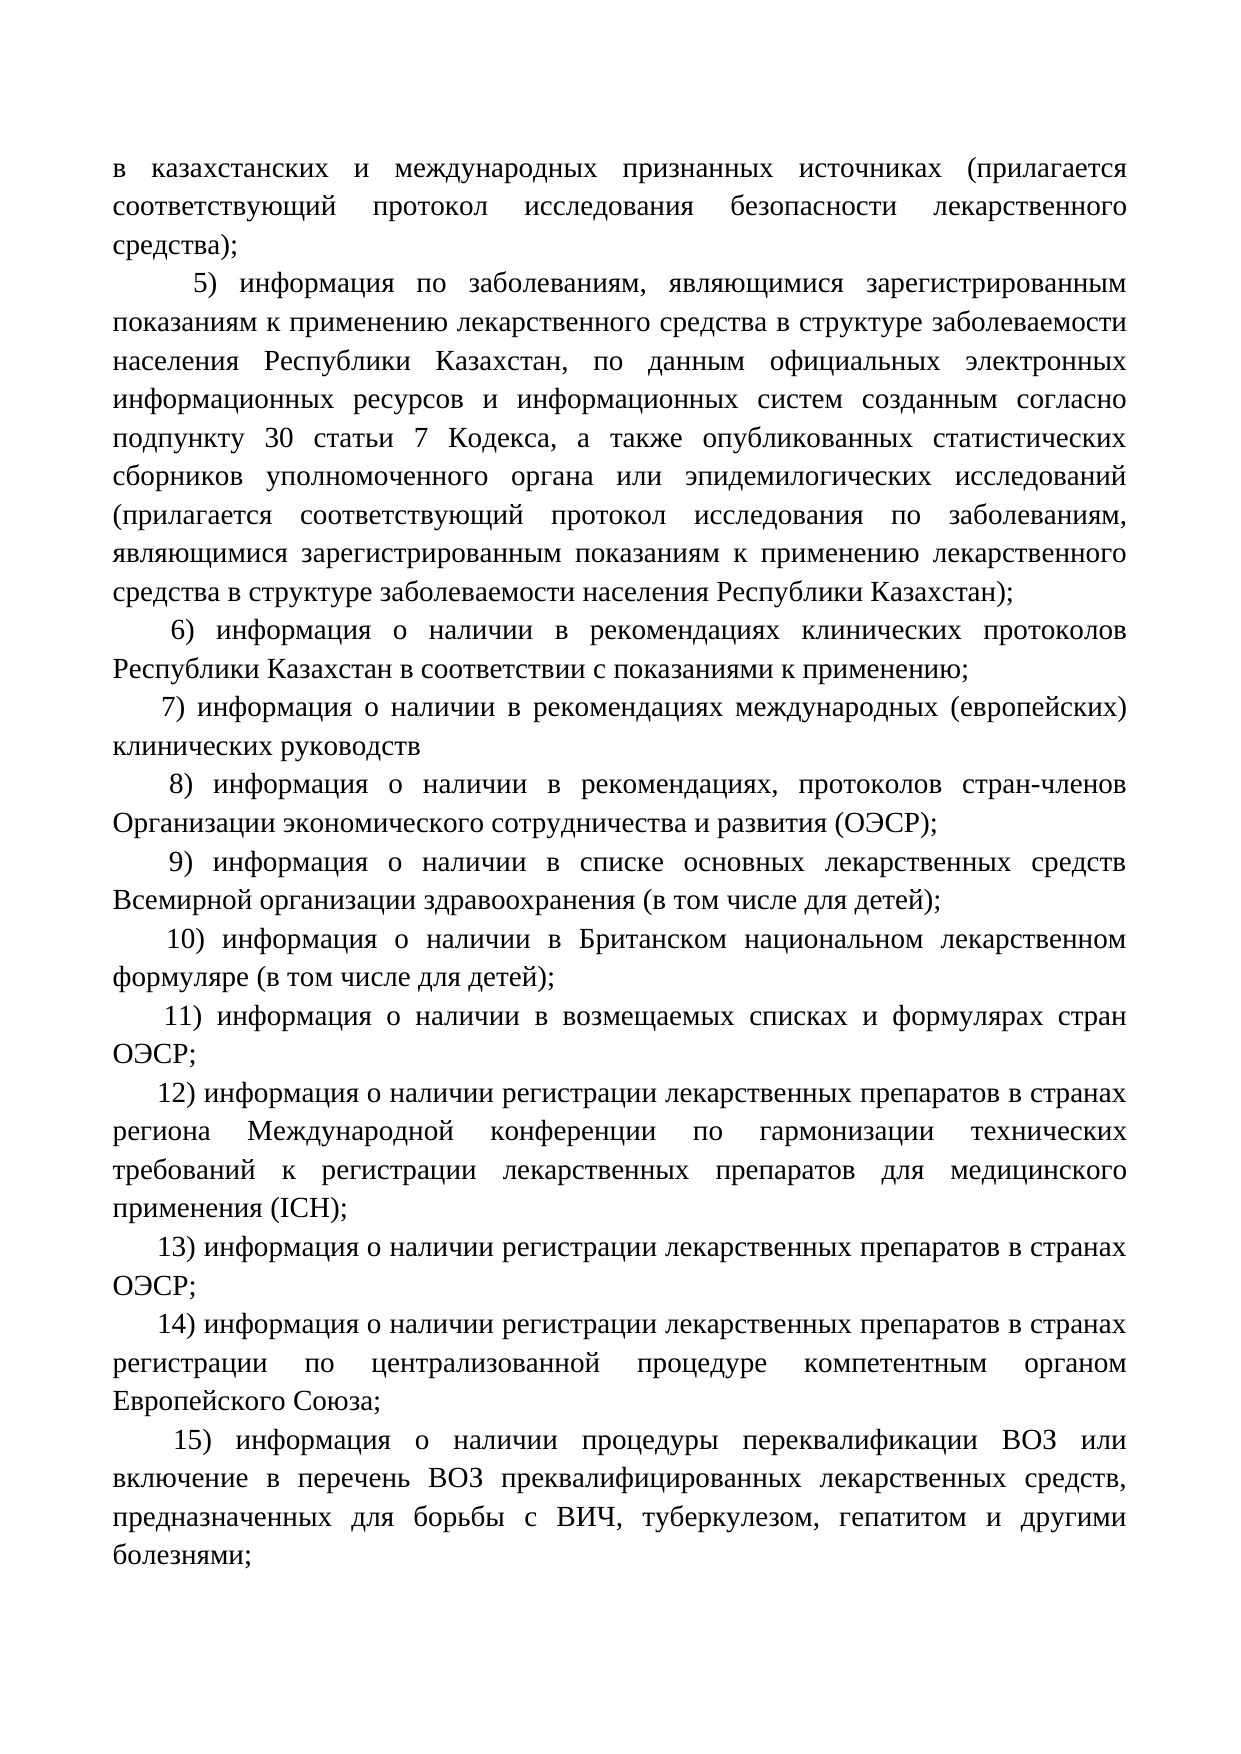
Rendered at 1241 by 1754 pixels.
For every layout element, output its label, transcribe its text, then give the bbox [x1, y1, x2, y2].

text 9) информация о наличии в списке основных лекарственных средств Всемирной организации здравоохранения (в том числе для детей); [112, 844, 1128, 916]
text 14) информация о наличии регистрации лекарственных препаратов в странах регистрации по централизованной процедуре компетентным органом Европейского Союза; [112, 1306, 1128, 1417]
text 10) информация о наличии в Британском национальном лекарственном формуляре (в том числе для детей); [112, 921, 1128, 993]
text 13) информация о наличии регистрации лекарственных препаратов в странах ОЭСР; [112, 1229, 1128, 1301]
text 6) информация о наличии в рекомендациях клинических протоколов Республики Казахстан в соответствии с показаниями к применению; [112, 612, 1128, 684]
text 5) информация по заболеваниям, являющимися зарегистрированным показаниям к применению лекарственного средства в структуре заболеваемости населения Республики Казахстан, по данным официальных электронных информационных ресурсов и информационных систем созданным согласно подпункту 30 статьи 7 Кодекса, а также опубликованных статистических сборников уполномоченного органа или эпидемилогических исследований (прилагается соответствующий протокол исследования по заболеваниям, являющимися зарегистрированным показаниям к применению лекарственного средства в структуре заболеваемости населения Республики Казахстан); [112, 266, 1128, 607]
text 7) информация о наличии в рекомендациях международных (европейских) клинических руководств [112, 689, 1128, 762]
text 15) информация о наличии процедуры переквалификации ВОЗ или включение в перечень ВОЗ преквалифицированных лекарственных средств, предназначенных для борьбы с ВИЧ, туберкулезом, гепатитом и другими болезнями; [112, 1422, 1128, 1571]
text 11) информация о наличии в возмещаемых списках и формулярах стран ОЭСР; [112, 998, 1128, 1070]
text 8) информация о наличии в рекомендациях, протоколов стран-членов Организации экономического сотрудничества и развития (ОЭСР); [112, 767, 1128, 839]
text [112, 150, 1128, 261]
text 12) информация о наличии регистрации лекарственных препаратов в странах региона Международной конференции по гармонизации технических требований к регистрации лекарственных препаратов для медицинского применения (ICH); [112, 1075, 1128, 1224]
